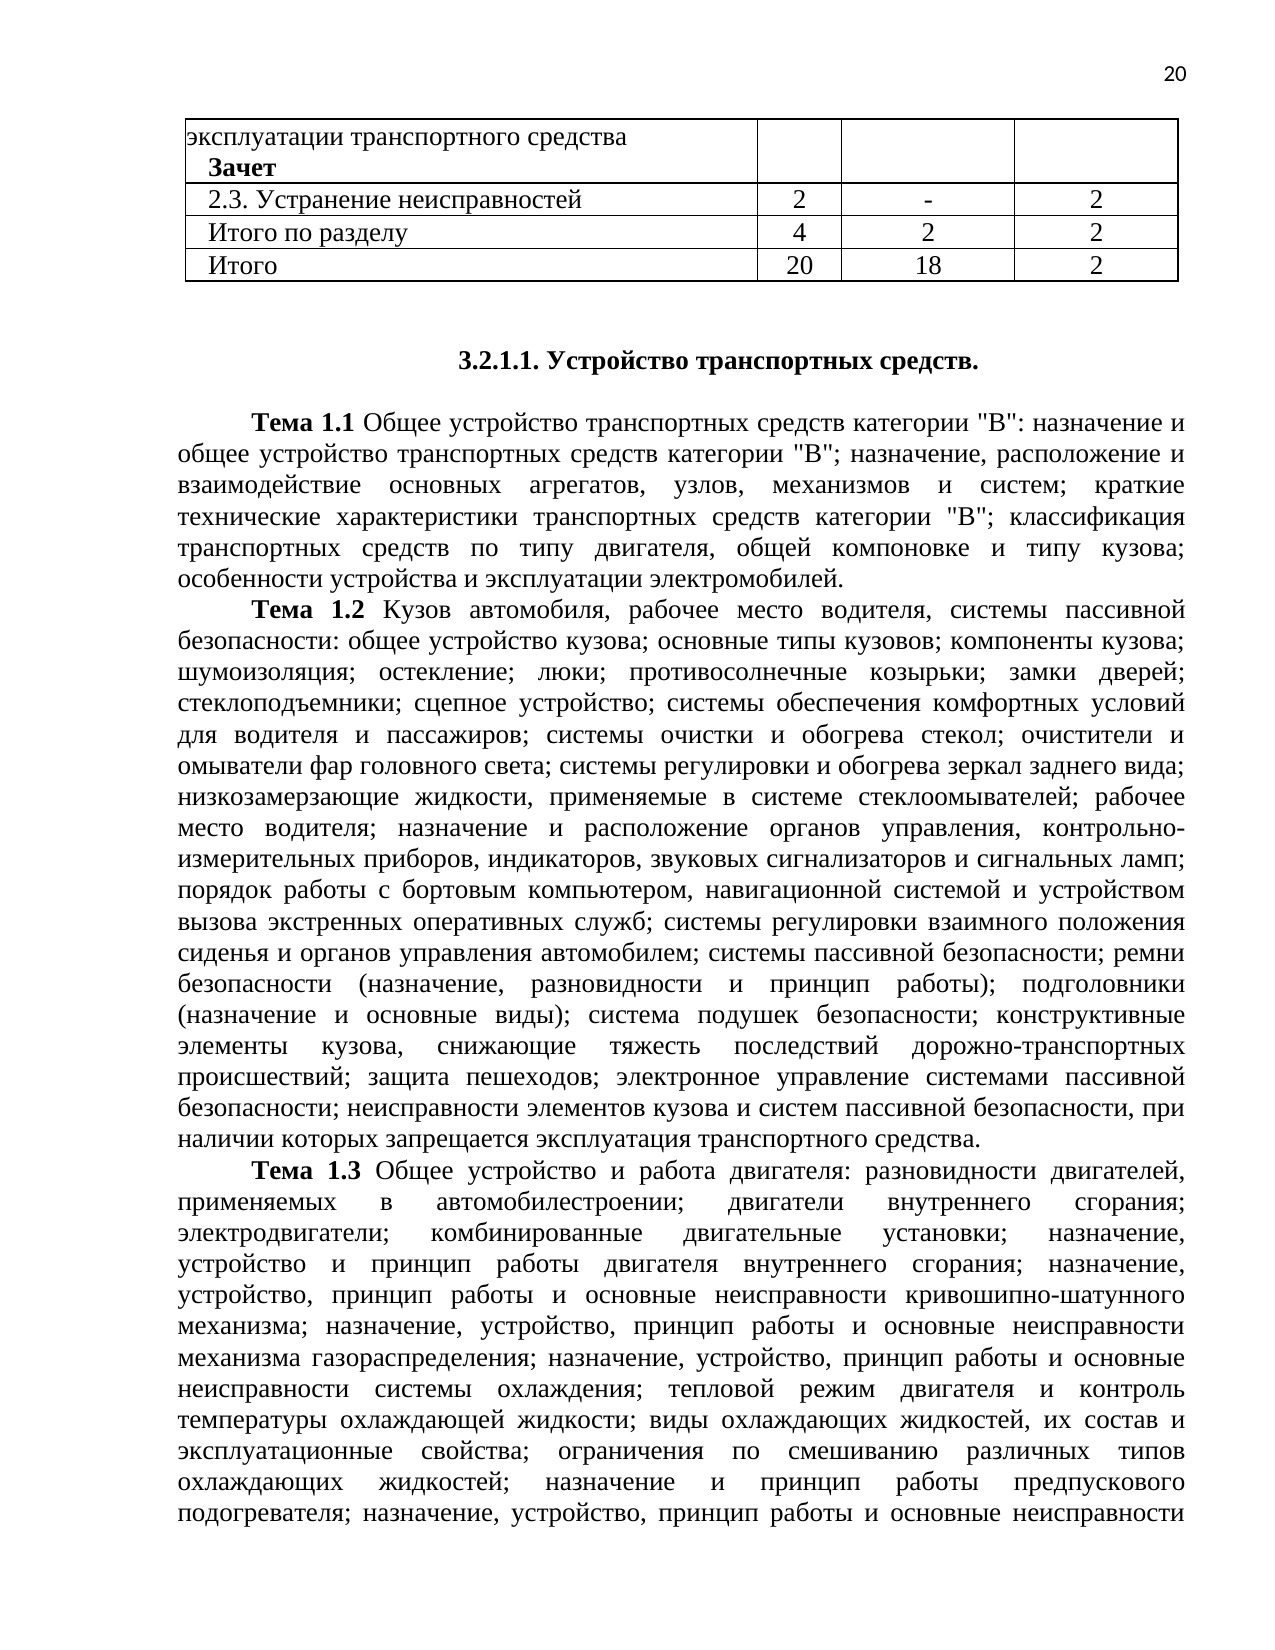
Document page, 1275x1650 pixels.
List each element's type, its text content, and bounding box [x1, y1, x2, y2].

table_cell - [842, 184, 1014, 215]
text Тема 1.2 Кузов автомобиля, рабочее место водителя, системы пассивной безопасности: общее устройство кузова; основные типы кузовов; компоненты кузова; шумоизоляция; остекление; люки; противосолнечные козырьки; замки дверей; стеклоподъемники; сцепное устройство; системы обеспечения комфортных условий для водителя и пассажиров; системы очистки и обогрева стекол; очистители и омыватели фар головного света; системы регулировки и обогрева зеркал заднего вида; низкозамерзающие жидкости, применяемые в системе стеклоомывателей; рабочее место водителя; назначение и расположение органов управления, контрольно-измерительных приборов, индикаторов, звуковых сигнализаторов и сигнальных ламп; порядок работы с бортовым компьютером, навигационной системой и устройством вызова экстренных оперативных служб; системы регулировки взаимного положения сиденья и органов управления автомобилем; системы пассивной безопасности; ремни безопасности (назначение, разновидности и принцип работы); подголовники (назначение и основные виды); система подушек безопасности; конструктивные элементы кузова, снижающие тяжесть последствий дорожно-транспортных происшествий; защита пешеходов; электронное управление системами пассивной безопасности; неисправности элементов кузова и систем пассивной безопасности, при наличии которых запрещается эксплуатация транспортного средства. [177, 593, 1186, 1154]
table_cell 1 [758, 120, 841, 182]
table_cell Итого по разделу [186, 216, 757, 247]
table_cell 4 [758, 216, 841, 247]
text 3.2.1.1. Устройство транспортных средств. [177, 344, 1186, 375]
table_cell 2 [1015, 184, 1177, 215]
table_cell 20 [758, 249, 841, 280]
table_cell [186, 120, 757, 182]
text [177, 1154, 1186, 1527]
table_cell 2 [758, 184, 841, 215]
table_cell 2 [1015, 249, 1177, 280]
table_cell - [1015, 120, 1177, 182]
table_cell Итого [186, 249, 757, 280]
table_cell 2.3. Устранение неисправностей [186, 184, 757, 215]
table_cell 2 [842, 216, 1014, 247]
table_cell 1 [842, 120, 1014, 182]
text Тема 1.1 Общее устройство транспортных средств категории "B": назначение и общее устройство транспортных средств категории "B"; назначение, расположение и взаимодействие основных агрегатов, узлов, механизмов и систем; краткие технические характеристики транспортных средств категории "B"; классификация транспортных средств по типу двигателя, общей компоновке и типу кузова; особенности устройства и эксплуатации электромобилей. [177, 406, 1186, 593]
table_cell 2 [1015, 216, 1177, 247]
table_cell 18 [842, 249, 1014, 280]
